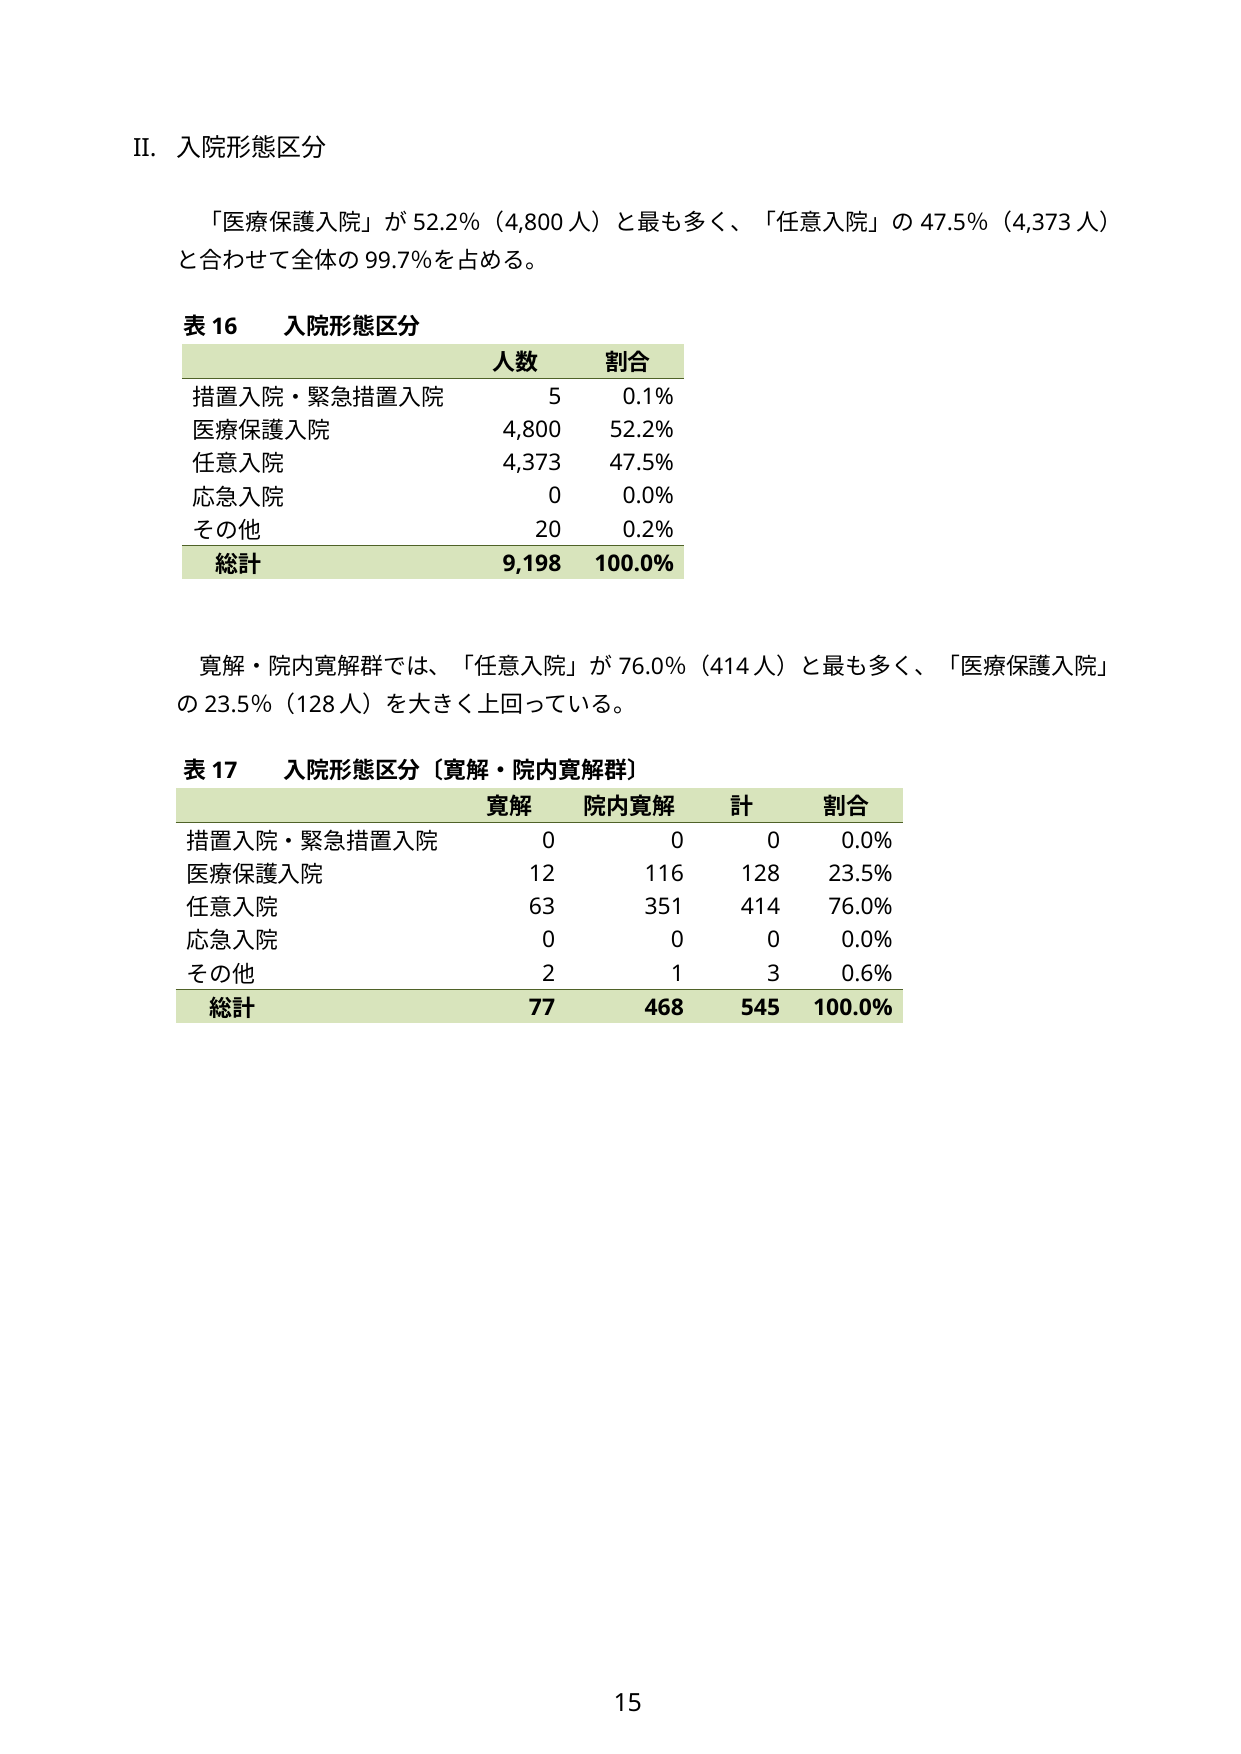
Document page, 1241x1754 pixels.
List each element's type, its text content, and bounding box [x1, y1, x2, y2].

table_cell 0.2% [571, 512, 684, 545]
table_header [182, 344, 459, 378]
table_cell 任意入院 [182, 445, 459, 478]
table_cell 0 [565, 922, 694, 956]
table_cell 1 [565, 956, 694, 989]
table_cell 応急入院 [176, 922, 453, 956]
table_cell 3 [694, 956, 790, 989]
table_header 院内寛解 [565, 788, 694, 822]
text 表 17 入院形態区分〔寛解・院内寛解群〕 [183, 750, 1122, 787]
table_cell 5 [459, 379, 571, 412]
table_cell 351 [565, 889, 694, 922]
table_cell 0 [694, 823, 790, 856]
table_header 割合 [790, 788, 903, 822]
table_cell 医療保護入院 [176, 856, 453, 889]
table_cell 100.0% [790, 990, 903, 1023]
table_cell 0.1% [571, 379, 684, 412]
table_cell 128 [694, 856, 790, 889]
table_cell 応急入院 [182, 479, 459, 512]
table_cell その他 [176, 956, 453, 989]
table_cell 0 [459, 479, 571, 512]
table_cell 0.0% [790, 823, 903, 856]
table_cell 措置入院・緊急措置入院 [182, 379, 459, 412]
table_cell 468 [565, 990, 694, 1023]
table_cell 12 [453, 856, 565, 889]
table_cell 23.5% [790, 856, 903, 889]
table_cell 2 [453, 956, 565, 989]
table_cell 0.0% [790, 922, 903, 956]
table_cell 任意入院 [176, 889, 453, 922]
table_cell 4,373 [459, 445, 571, 478]
table_header 計 [694, 788, 790, 822]
table_cell 医療保護入院 [182, 412, 459, 445]
table_cell 116 [565, 856, 694, 889]
table_cell 63 [453, 889, 565, 922]
table_cell 総計 [182, 546, 459, 579]
table_cell 0.0% [571, 479, 684, 512]
table_cell 0.6% [790, 956, 903, 989]
table_header [176, 788, 453, 822]
table_cell 414 [694, 889, 790, 922]
table_header 人数 [459, 344, 571, 378]
list 入院形態区分 [133, 127, 1122, 164]
list 「医療保護入院」が52.2％（4,800人）と最も多く、「任意入院」の47.5％（4,373人）と合わせて全体の99.7％を占める。 [177, 202, 1122, 277]
text 表 16 入院形態区分 [183, 306, 1122, 344]
table_cell 76.0% [790, 889, 903, 922]
table_cell 47.5% [571, 445, 684, 478]
table_cell 100.0% [571, 546, 684, 579]
table_cell その他 [182, 512, 459, 545]
list 寛解・院内寛解群では、「任意入院」が76.0％（414人）と最も多く、「医療保護入院」の23.5％（128人）を大きく上回っている。 [177, 646, 1122, 721]
table_cell 4,800 [459, 412, 571, 445]
table_cell 0 [565, 823, 694, 856]
table_cell 52.2% [571, 412, 684, 445]
table_cell 77 [453, 990, 565, 1023]
table_cell 0 [453, 823, 565, 856]
table_cell 総計 [176, 990, 453, 1023]
table_cell 0 [694, 922, 790, 956]
table_cell 545 [694, 990, 790, 1023]
table_header 割合 [571, 344, 684, 378]
table_cell 措置入院・緊急措置入院 [176, 823, 453, 856]
table_header 寛解 [453, 788, 565, 822]
table_cell 20 [459, 512, 571, 545]
table_cell 9,198 [459, 546, 571, 579]
table_cell 0 [453, 922, 565, 956]
